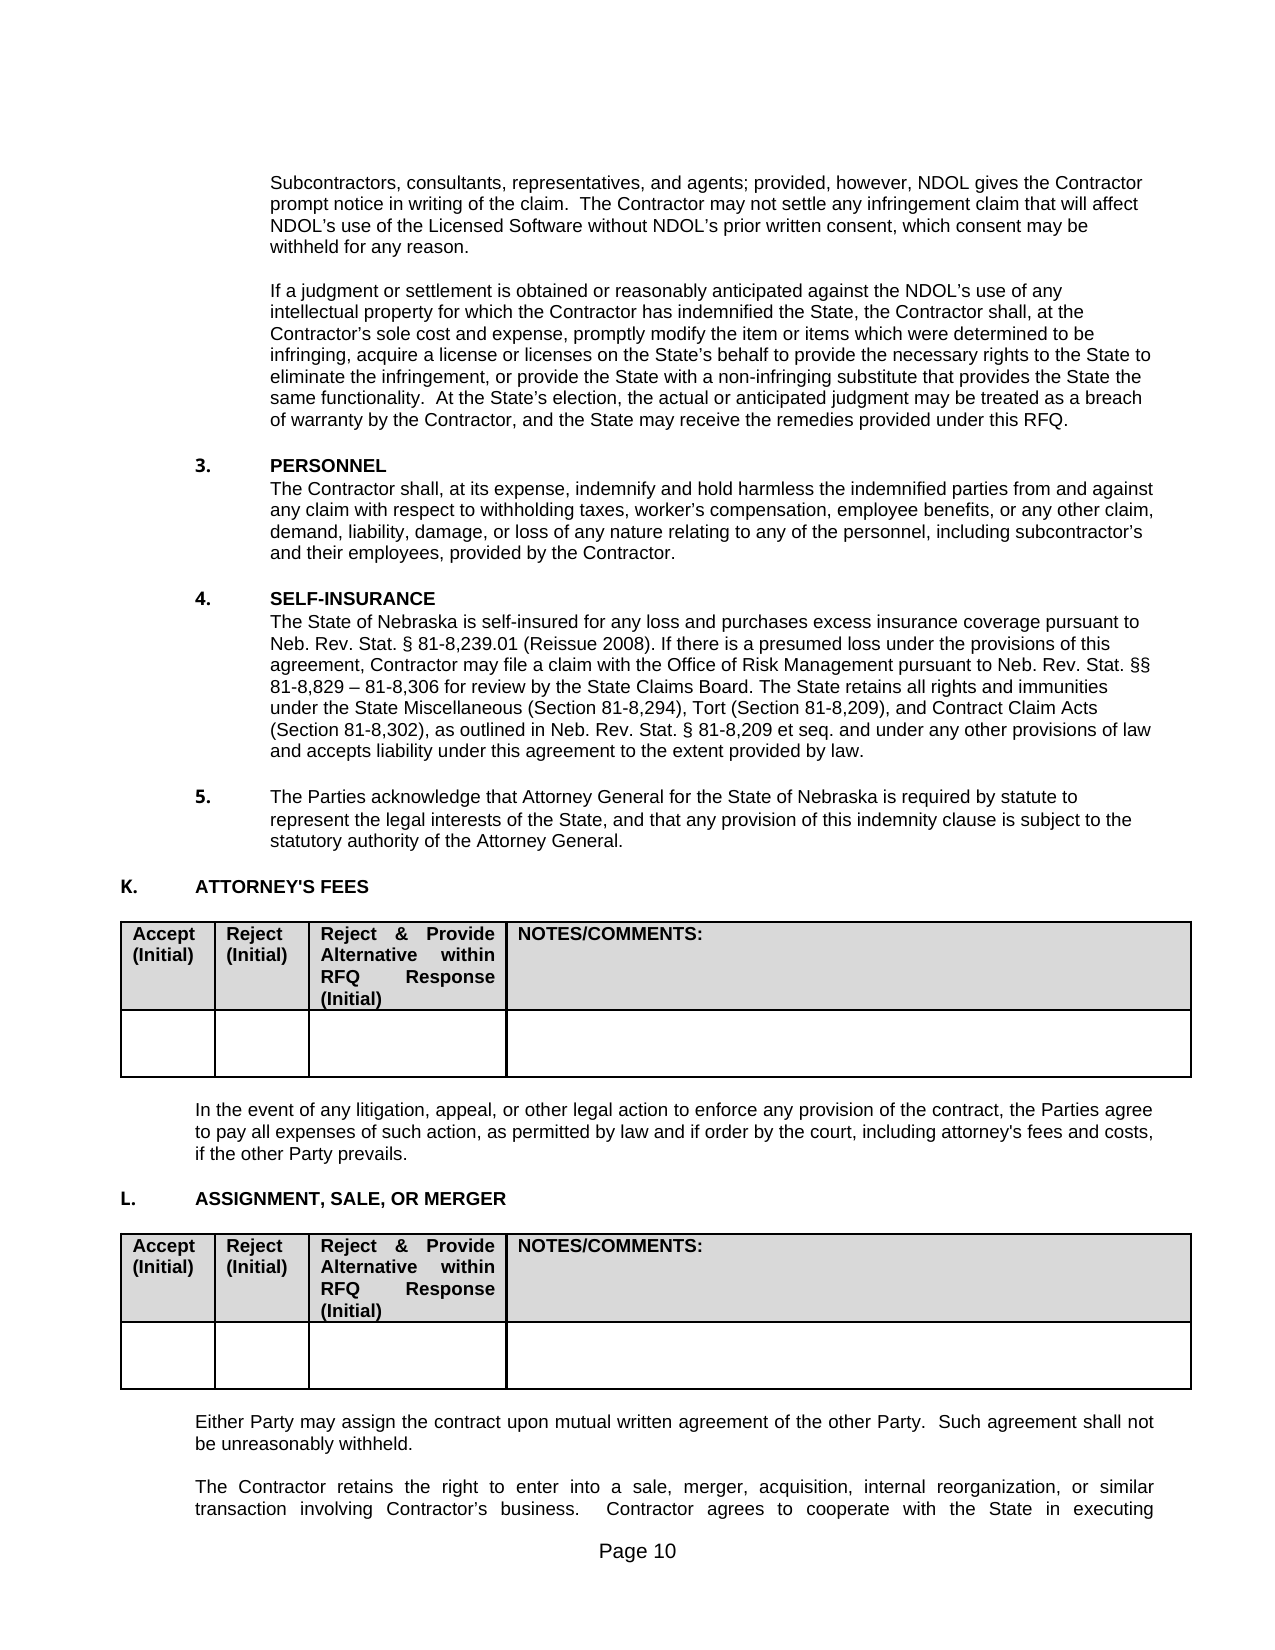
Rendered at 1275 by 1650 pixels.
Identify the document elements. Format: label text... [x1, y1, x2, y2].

table_header Reject & Provide Alternative within RFQ Response (Initial) [310, 1235, 505, 1321]
text ASSIGNMENT, SALE, OR MERGER [120, 1186, 1155, 1211]
table_header Accept (Initial) [122, 1235, 214, 1321]
text The Contractor shall, at its expense, indemnify and hold harmless the indemnified parties from and against any claim with respect to withholding taxes, worker’s compensation, employee benefits, or any other claim, demand, liability, damage, or loss of any nature relating to any of the personnel, including subcontractor’s and their employees, provided by the Contractor. [270, 477, 1155, 564]
table_cell [508, 1011, 1190, 1076]
table_cell [310, 1323, 505, 1388]
text If a judgment or settlement is obtained or reasonably anticipated against the NDOL’s use of any intellectual property for which the Contractor has indemnified the State, the Contractor shall, at the Contractor’s sole cost and expense, promptly modify the item or items which were determined to be infringing, acquire a license or licenses on the State’s behalf to provide the necessary rights to the State to eliminate the infringement, or provide the State with a non-infringing substitute that provides the State the same functionality. At the State’s election, the actual or anticipated judgment may be treated as a breach of warranty by the Contractor, and the State may receive the remedies provided under this RFQ. [270, 279, 1155, 430]
text Either Party may assign the contract upon mutual written agreement of the other Party. Such agreement shall not be unreasonably withheld. [195, 1411, 1155, 1454]
text The State of Nebraska is self-insured for any loss and purchases excess insurance coverage pursuant to Neb. Rev. Stat. § 81-8,239.01 (Reissue 2008). If there is a presumed loss under the provisions of this agreement, Contractor may file a claim with the Office of Risk Management pursuant to Neb. Rev. Stat. §§ 81-8,829 – 81-8,306 for review by the State Claims Board. The State retains all rights and immunities under the State Miscellaneous (Section 81-8,294), Tort (Section 81-8,209), and Contract Claim Acts (Section 81-8,302), as outlined in Neb. Rev. Stat. § 81-8,209 et seq. and under any other provisions of law and accepts liability under this agreement to the extent provided by law. [270, 611, 1155, 762]
text In the event of any litigation, appeal, or other legal action to enforce any provision of the contract, the Parties agree to pay all expenses of such action, as permitted by law and if order by the court, including attorney's fees and costs, if the other Party prevails. [195, 1099, 1155, 1164]
text The Parties acknowledge that Attorney General for the State of Nebraska is required by statute to represent the legal interests of the State, and that any provision of this indemnity clause is subject to the statutory authority of the Attorney General. [195, 783, 1155, 852]
table_header NOTES/COMMENTS: [508, 1235, 1190, 1321]
table_header Reject (Initial) [216, 923, 308, 1009]
text PERSONNEL [195, 452, 1155, 477]
text ATTORNEY'S FEES [120, 873, 1155, 899]
table_header NOTES/COMMENTS: [508, 923, 1190, 1009]
text SELF-INSURANCE [195, 585, 1155, 611]
table_header Reject & Provide Alternative within RFQ Response (Initial) [310, 923, 505, 1009]
table_header Reject (Initial) [216, 1235, 308, 1321]
table_cell [216, 1011, 308, 1076]
table_header Accept (Initial) [122, 923, 214, 1009]
table_cell [216, 1323, 308, 1388]
table_cell [310, 1011, 505, 1076]
table_cell [122, 1323, 214, 1388]
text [195, 1476, 1155, 1519]
table_cell [122, 1011, 214, 1076]
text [270, 172, 1155, 258]
table_cell [508, 1323, 1190, 1388]
